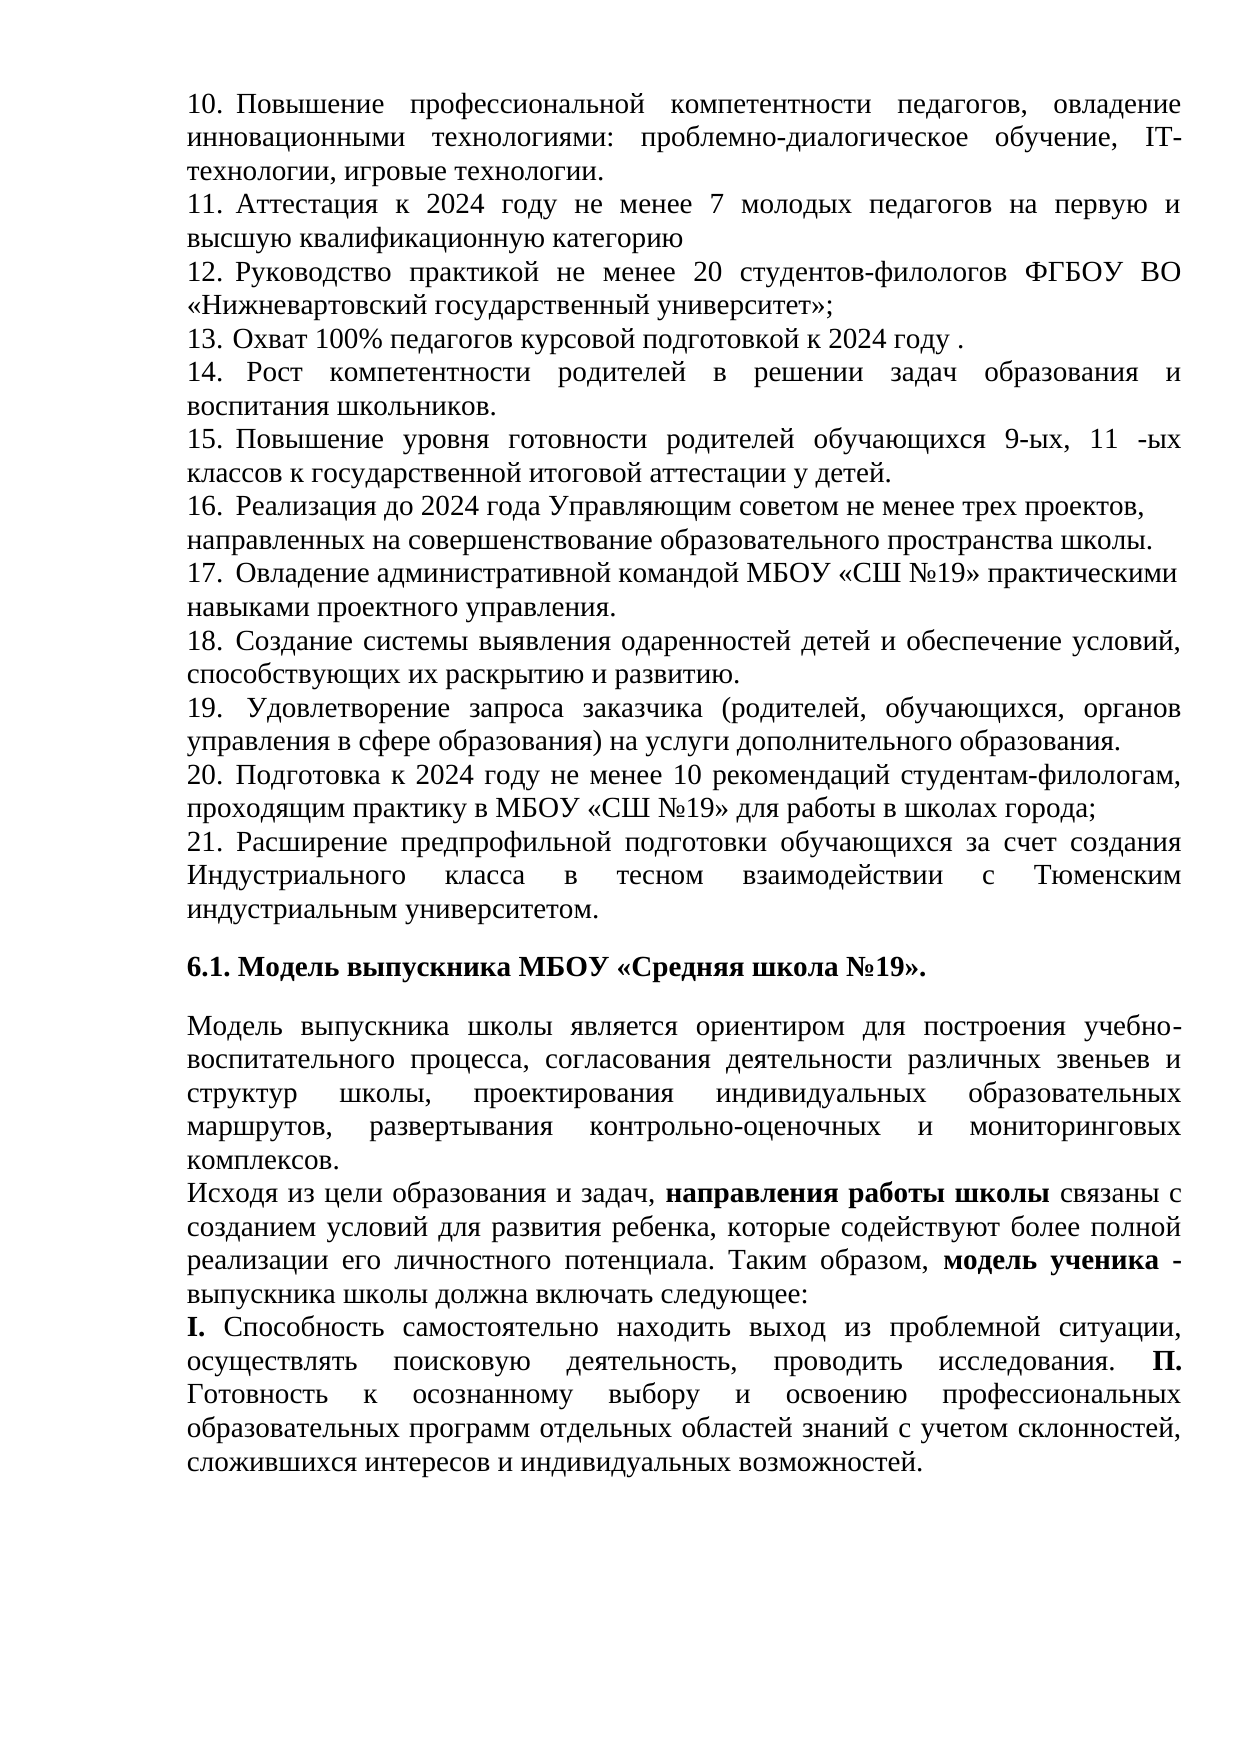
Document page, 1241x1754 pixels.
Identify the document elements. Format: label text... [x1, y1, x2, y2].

text Исходя из цели образования и задач, направления работы школы связаны с созданием условий для развития ребенка, которые содействуют более полной реализации его личностного потенциала. Таким образом, модель ученика - выпускника школы должна включать следующее: [187, 1176, 1182, 1310]
list Повышение уровня готовности родителей обучающихся 9-ых, 11 -ых классов к государственной итоговой аттестации у детей. [187, 422, 1182, 489]
list Овладение административной командой МБОУ «СШ №19» практическими навыками проектного управления. [187, 556, 1182, 623]
list Реализация до 2024 года Управляющим советом не менее трех проектов, направленных на совершенствование образовательного пространства школы. [187, 489, 1182, 556]
list Аттестация к 2024 году не менее 7 молодых педагогов на первую и высшую квалификационную категорию [187, 187, 1182, 254]
list Руководство практикой не менее 20 студентов-филологов ФГБОУ ВО «Нижневартовский государственный университет»; [187, 254, 1182, 321]
list Подготовка к 2024 году не менее 10 рекомендаций студентам-филологам, проходящим практику в МБОУ «СШ №19» для работы в школах города; [187, 757, 1182, 824]
text I. Способность самостоятельно находить выход из проблемной ситуации, осуществлять поисковую деятельность, проводить исследования. П. Готовность к осознанному выбору и освоению профессиональных образовательных программ отдельных областей знаний с учетом склонностей, сложившихся интересов и индивидуальных возможностей. [187, 1310, 1182, 1478]
list Расширение предпрофильной подготовки обучающихся за счет создания Индустриального класса в тесном взаимодействии с Тюменским индустриальным университетом. [187, 824, 1182, 925]
text Модель выпускника школы является ориентиром для построения учебновоспитательного процесса, согласования деятельности различных звеньев и структур школы, проектирования индивидуальных образовательных маршрутов, развертывания контрольно-оценочных и мониторинговых комплексов. [187, 1008, 1182, 1176]
list Удовлетворение запроса заказчика (родителей, обучающихся, органов управления в сфере образования) на услуги дополнительного образования. [187, 690, 1182, 757]
list Повышение профессиональной компетентности педагогов, овладение инновационными технологиями: проблемно-диалогическое обучение, IT- технологии, игровые технологии. [187, 87, 1182, 187]
list Охват 100% педагогов курсовой подготовкой к 2024 году . [187, 321, 1182, 355]
text 6.1. Модель выпускника МБОУ «Средняя школа №19». [187, 953, 1182, 983]
list Рост компетентности родителей в решении задач образования и воспитания школьников. [187, 355, 1182, 422]
list Создание системы выявления одаренностей детей и обеспечение условий, способствующих их раскрытию и развитию. [187, 623, 1182, 690]
